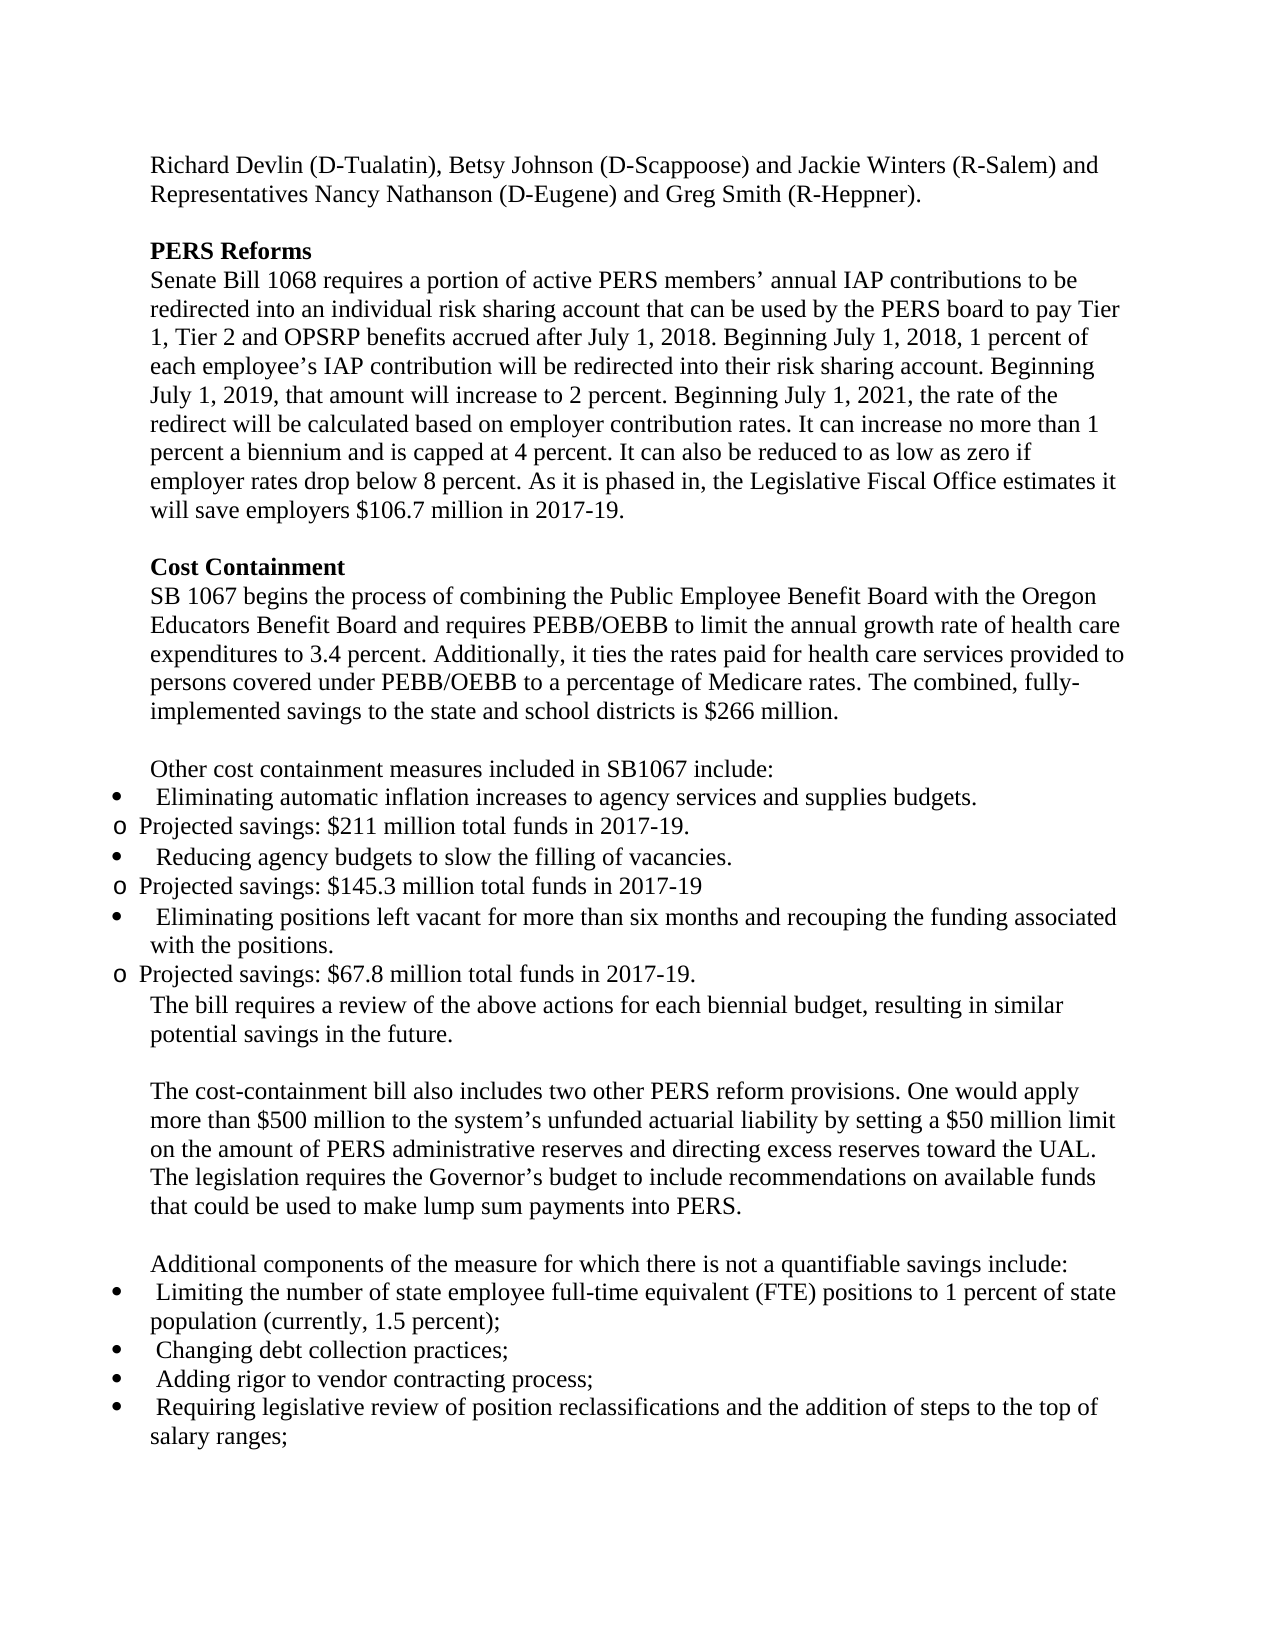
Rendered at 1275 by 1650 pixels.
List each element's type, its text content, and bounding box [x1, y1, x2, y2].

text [150, 150, 1125, 207]
text Other cost containment measures included in SB1067 include: [150, 754, 1125, 782]
text  Changing debt collection practices; [112, 1335, 1125, 1364]
text SB 1067 begins the process of combining the Public Employee Benefit Board with the Oregon Educators Benefit Board and requires PEBB/OEBB to limit the annual growth rate of health care expenditures to 3.4 percent. Additionally, it ties the rates paid for health care services provided to persons covered under PEBB/OEBB to a percentage of Medicare rates. The combined, fully-implemented savings to the state and school districts is $266 million. [150, 581, 1125, 725]
text PERS Reforms [150, 236, 1125, 265]
text The bill requires a review of the above actions for each biennial budget, resulting in similar potential savings in the future. [150, 990, 1125, 1047]
text o Projected savings: $211 million total funds in 2017-19. [112, 811, 1125, 842]
text  Requiring legislative review of position reclassifications and the addition of steps to the top of salary ranges; [112, 1392, 1125, 1450]
text  Adding rigor to vendor contracting process; [112, 1364, 1125, 1392]
text  Eliminating positions left vacant for more than six months and recouping the funding associated with the positions. [112, 902, 1125, 959]
text o Projected savings: $67.8 million total funds in 2017-19. [112, 959, 1125, 990]
text o Projected savings: $145.3 million total funds in 2017-19 [112, 871, 1125, 902]
text  Reducing agency budgets to slow the filling of vacancies. [112, 842, 1125, 871]
text Additional components of the measure for which there is not a quantifiable savings include: [150, 1249, 1125, 1277]
text Cost Containment [150, 552, 1125, 581]
text  Eliminating automatic inflation increases to agency services and supplies budgets. [112, 782, 1125, 811]
text The cost-containment bill also includes two other PERS reform provisions. One would apply more than $500 million to the system’s unfunded actuarial liability by setting a $50 million limit on the amount of PERS administrative reserves and directing excess reserves toward the UAL. The legislation requires the Governor’s budget to include recommendations on available funds that could be used to make lump sum payments into PERS. [150, 1076, 1125, 1220]
text  Limiting the number of state employee full-time equivalent (FTE) positions to 1 percent of state population (currently, 1.5 percent); [112, 1277, 1125, 1335]
text Senate Bill 1068 requires a portion of active PERS members’ annual IAP contributions to be redirected into an individual risk sharing account that can be used by the PERS board to pay Tier 1, Tier 2 and OPSRP benefits accrued after July 1, 2018. Beginning July 1, 2018, 1 percent of each employee’s IAP contribution will be redirected into their risk sharing account. Beginning July 1, 2019, that amount will increase to 2 percent. Beginning July 1, 2021, the rate of the redirect will be calculated based on employer contribution rates. It can increase no more than 1 percent a biennium and is capped at 4 percent. It can also be reduced to as low as zero if employer rates drop below 8 percent. As it is phased in, the Legislative Fiscal Office estimates it will save employers $106.7 million in 2017-19. [150, 265, 1125, 524]
